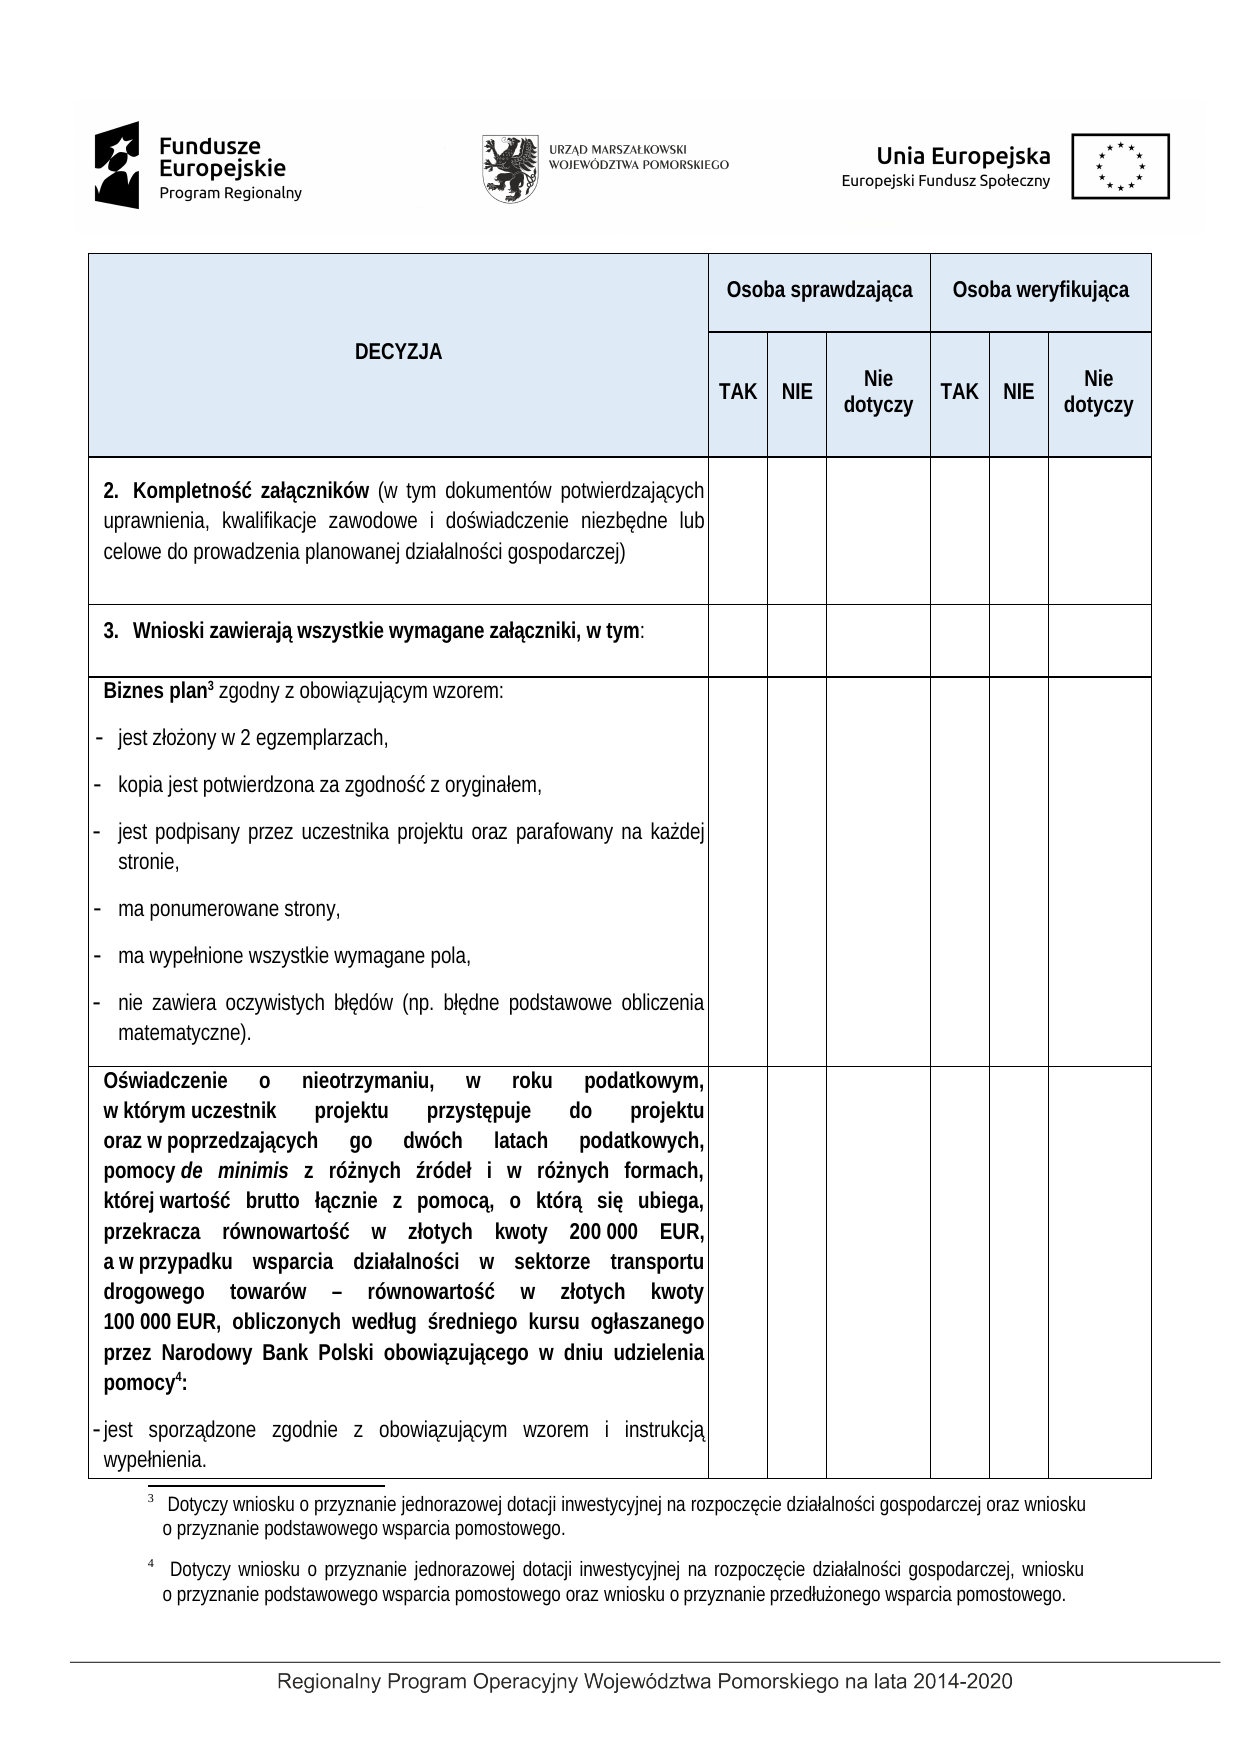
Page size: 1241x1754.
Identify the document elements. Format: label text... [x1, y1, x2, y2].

table_cell [709, 458, 767, 604]
table_cell Nie dotyczy [827, 333, 930, 456]
table_cell Kompletność załączników (w tym dokumentów potwierdzających uprawnienia, kwalifikacje zawodowe i doświadczenie niezbędne lub celowe do prowadzenia planowanej działalności gospodarczej) [89, 458, 708, 604]
picture [69, 1661, 1221, 1693]
table_cell [709, 678, 767, 1066]
table_cell [990, 605, 1048, 676]
table_cell [931, 605, 989, 676]
table_cell [990, 1067, 1048, 1478]
table_cell TAK [709, 333, 767, 456]
table_cell [768, 678, 826, 1066]
table_cell Nie dotyczy [1049, 333, 1151, 456]
table_header Osoba sprawdzająca [709, 254, 930, 331]
table_cell [827, 678, 930, 1066]
table_cell [768, 1067, 826, 1478]
picture [73, 99, 1207, 234]
table_cell [1049, 1067, 1151, 1478]
table_cell Biznes plan zgodny z obowiązującym wzorem: jest złożony w 2 egzemplarzach, kopia jest potwierdzona za zgodność z oryginałem, jest podpisany przez uczestnika projektu oraz parafowany na każdej stronie, ma ponumerowane strony, ma wypełnione wszystkie wymagane pola, nie zawiera oczywistych błędów (np. błędne podstawowe obliczenia matematyczne). [89, 678, 708, 1066]
table_cell [768, 605, 826, 676]
table_cell [827, 458, 930, 604]
table_header Osoba weryfikująca [931, 254, 1151, 331]
table_cell [931, 1067, 989, 1478]
table_cell [827, 605, 930, 676]
table_cell Wnioski zawierają wszystkie wymagane załączniki, w tym: [89, 605, 708, 676]
table_cell [931, 678, 989, 1066]
table_cell [827, 1067, 930, 1478]
table_cell [1049, 678, 1151, 1066]
table_cell [931, 458, 989, 604]
table_cell [768, 458, 826, 604]
table_cell [990, 678, 1048, 1066]
table_cell TAK [931, 333, 989, 456]
table_cell [1049, 605, 1151, 676]
table_cell NIE [990, 333, 1048, 456]
table_cell [990, 458, 1048, 604]
table_cell [709, 1067, 767, 1478]
table_header DECYZJA [89, 254, 708, 456]
table_cell NIE [768, 333, 826, 456]
table_cell [1049, 458, 1151, 604]
table_cell [709, 605, 767, 676]
